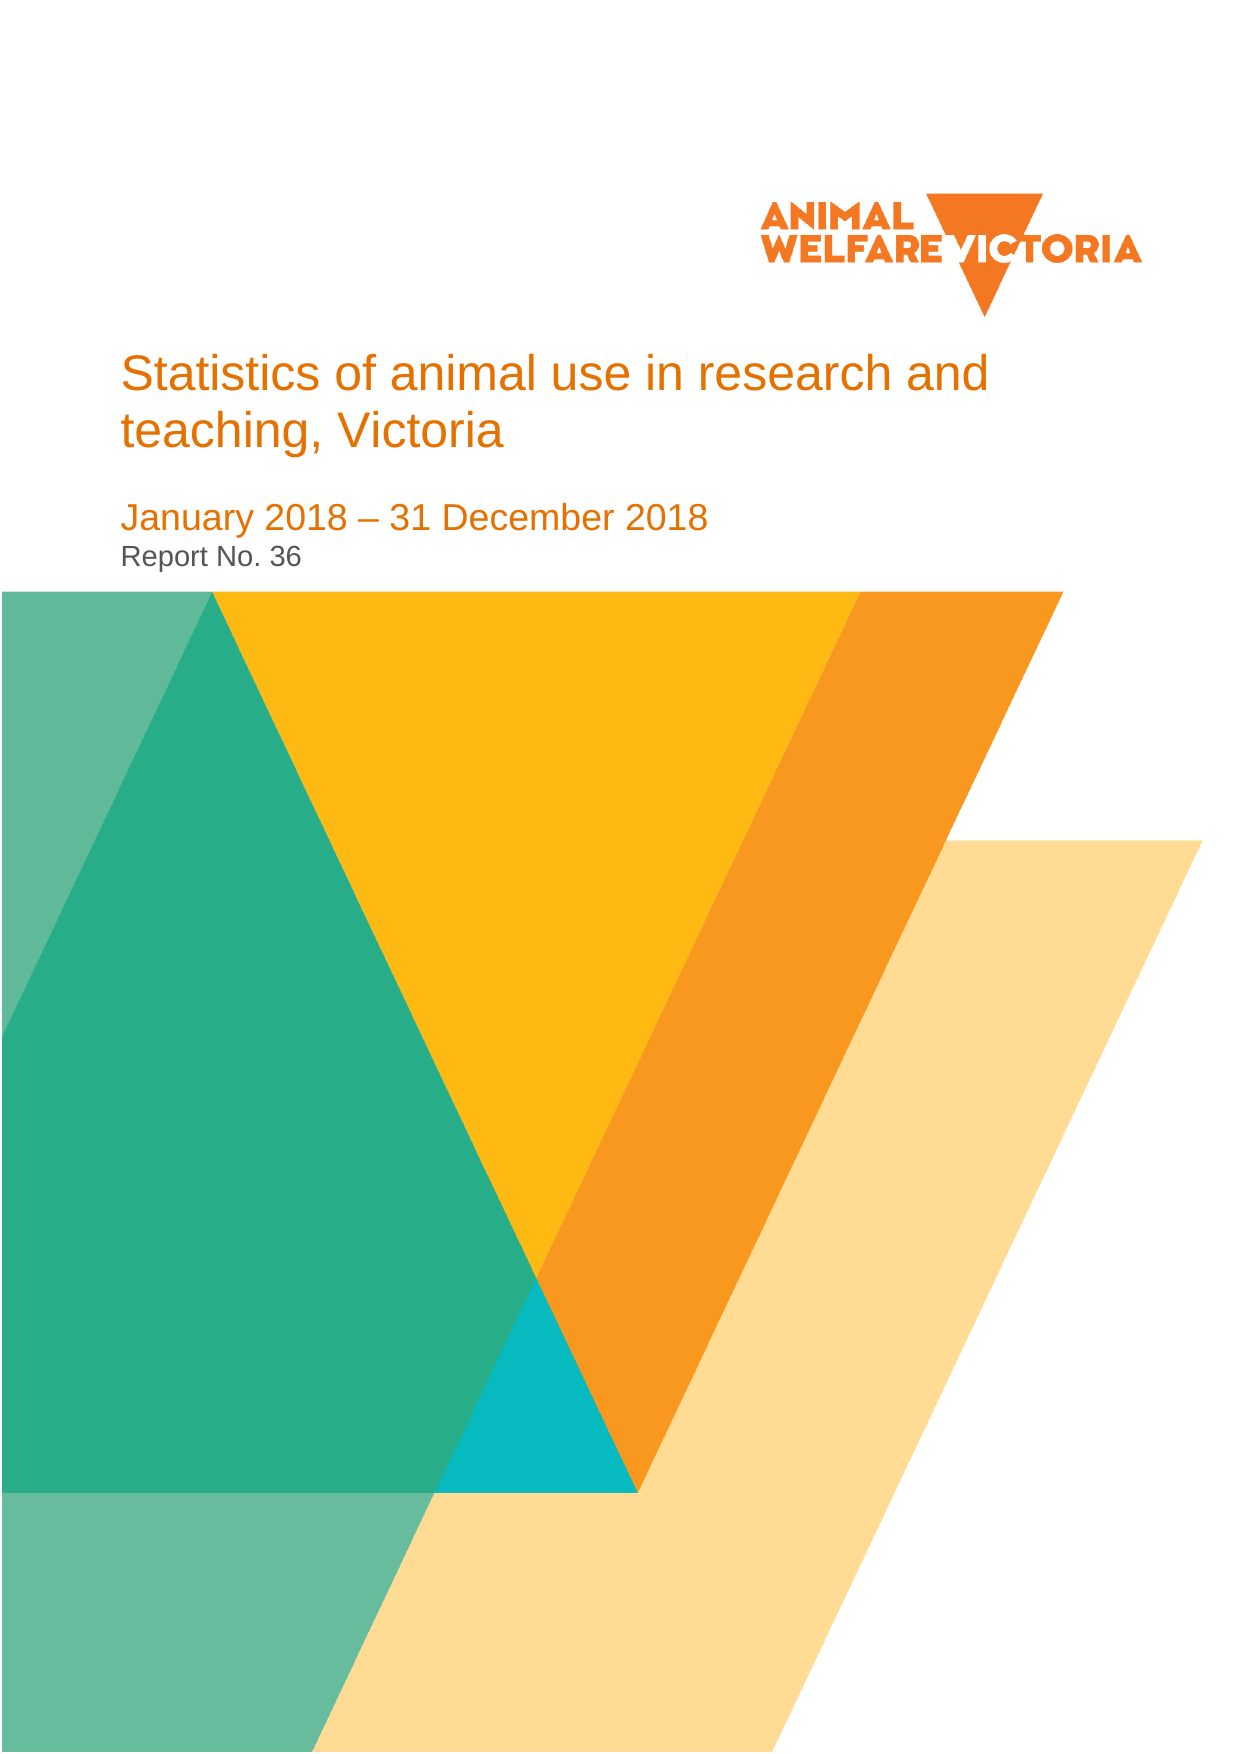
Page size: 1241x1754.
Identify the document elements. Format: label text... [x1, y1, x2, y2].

subtitle Statistics of animal use in research and teaching, Victoria [120, 343, 1167, 458]
picture [2, 160, 1238, 1752]
subtitle January 2018 – 31 December 2018 Report No. 36 [120, 496, 1167, 572]
